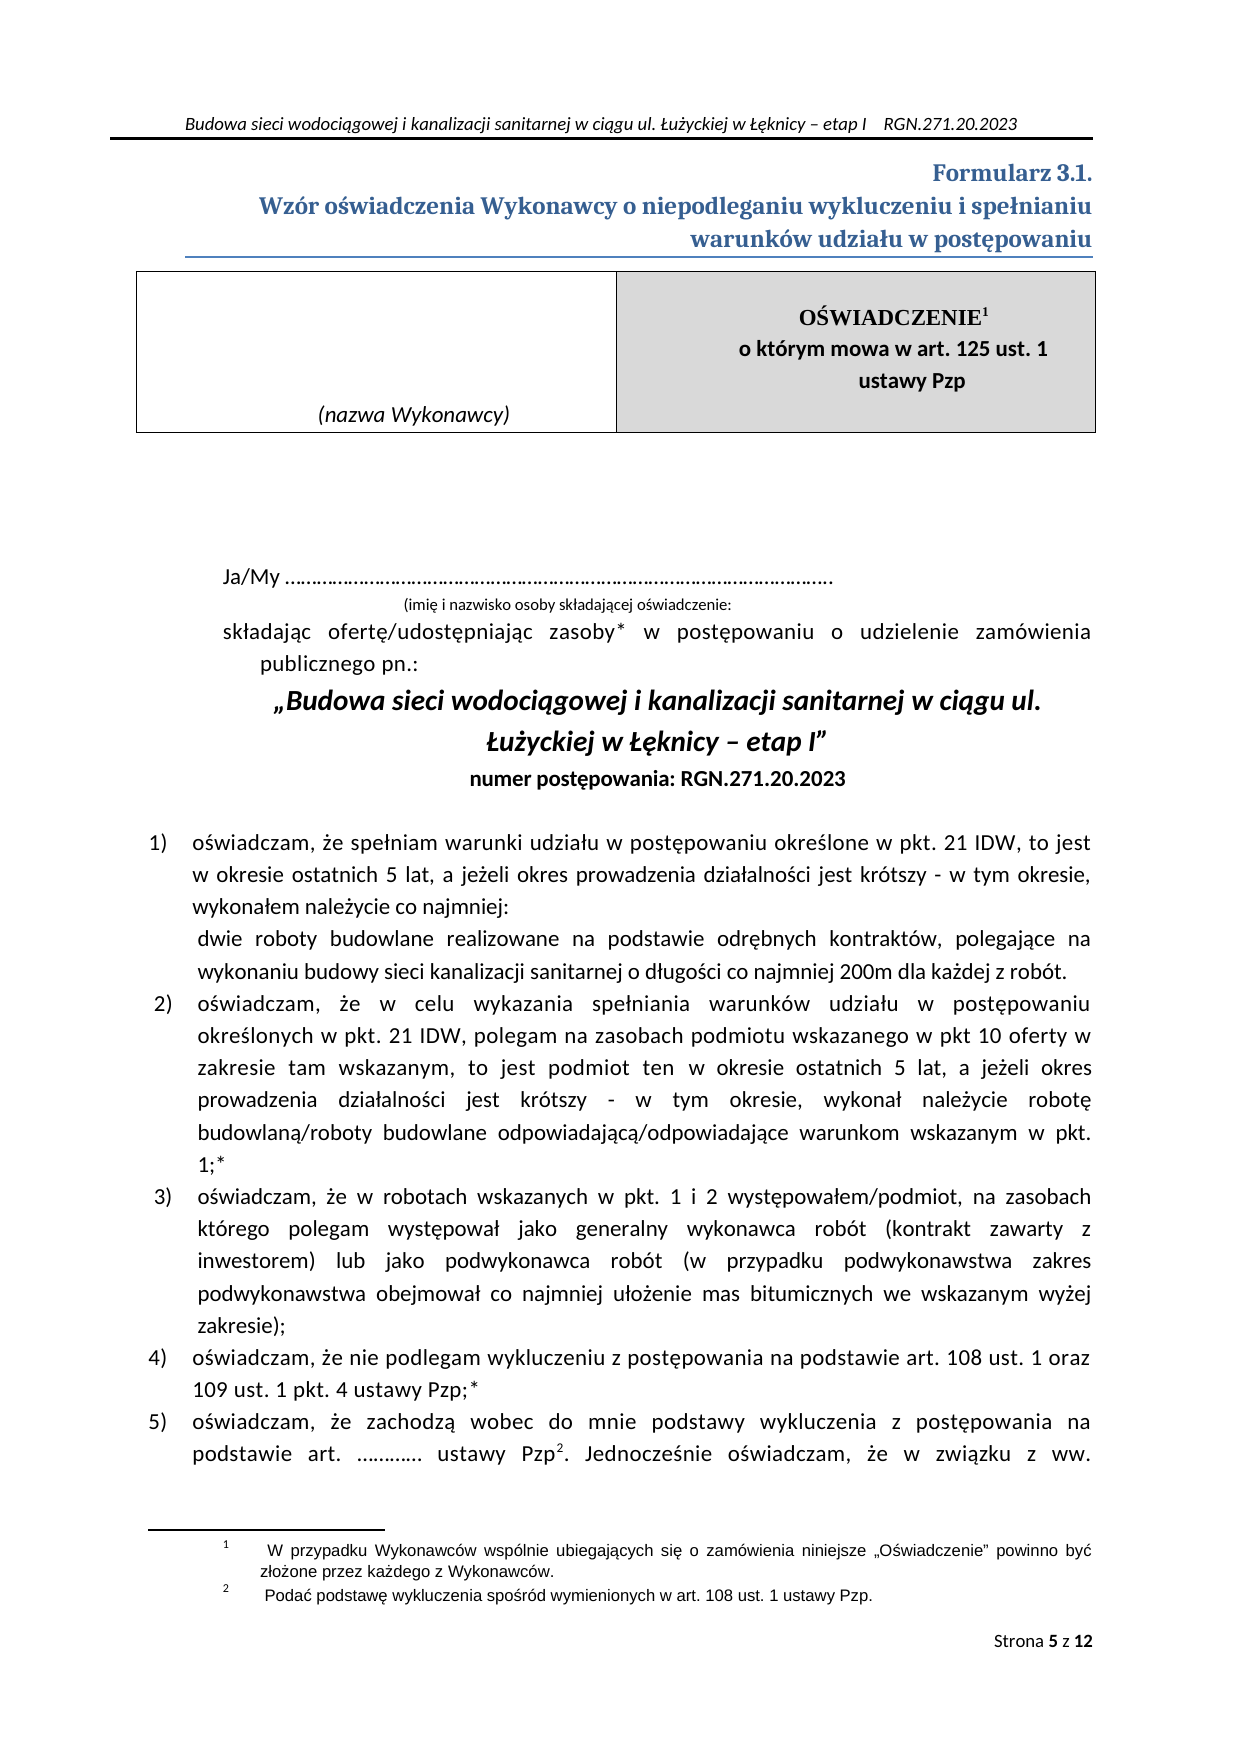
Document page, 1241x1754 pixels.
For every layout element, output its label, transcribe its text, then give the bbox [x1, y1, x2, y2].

table_header (nazwa Wykonawcy) [137, 272, 616, 432]
text dwie roboty budowlane realizowane na podstawie odrębnych kontraktów, polegające na wykonaniu budowy sieci kanalizacji sanitarnej o długości co najmniej 200m dla każdej z robót. [197, 953, 1093, 985]
list oświadczam, że nie podlegam wykluczeniu z postępowania na podstawie art. 108 ust. 1 oraz 109 ust. 1 pkt. 4 ustawy Pzp;* [148, 1343, 1093, 1403]
subtitle Formularz 3.1. Wzór oświadczenia Wykonawcy o niepodleganiu wykluczeniu i spełnianiu warunków udziału w postępowaniu [185, 159, 1093, 256]
text Ja/My ………………………………………………………………………………………….. [223, 562, 1093, 590]
text (imię i nazwisko osoby składającej oświadczenie: [223, 594, 1093, 614]
list oświadczam, że w robotach wskazanych w pkt. 1 i 2 występowałem/podmiot, na zasobach którego polegam występował jako generalny wykonawca robót (kontrakt zawarty z inwestorem) lub jako podwykonawca robót (w przypadku podwykonawstwa zakres podwykonawstwa obejmował co najmniej ułożenie mas bitumicznych we wskazanym wyżej zakresie); [153, 1182, 1093, 1339]
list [148, 1407, 1093, 1468]
text „Budowa sieci wodociągowej i kanalizacji sanitarnej w ciągu ul. Łużyckiej w Łęknicy – etap I” [223, 682, 1093, 758]
text składając ofertę/udostępniając zasoby* w postępowaniu o udzielenie zamówienia publicznego pn.: [223, 617, 1093, 678]
list oświadczam, że spełniam warunki udziału w postępowaniu określone w pkt. 21 IDW, to jest w okresie ostatnich 5 lat, a jeżeli okres prowadzenia działalności jest krótszy - w tym okresie, wykonałem należycie co najmniej: [148, 828, 1093, 920]
text numer postępowania: RGN.271.20.2023 [223, 764, 1093, 792]
list oświadczam, że w celu wykazania spełniania warunków udziału w postępowaniu określonych w pkt. 21 IDW, polegam na zasobach podmiotu wskazanego w pkt 10 oferty w zakresie tam wskazanym, to jest podmiot ten w okresie ostatnich 5 lat, a jeżeli okres prowadzenia działalności jest krótszy - w tym okresie, wykonał należycie robotę budowlaną/roboty budowlane odpowiadającą/odpowiadające warunkom wskazanym w pkt. 1;* [153, 989, 1093, 1178]
table_header OŚWIADCZENIE o którym mowa w art. 125 ust. 1 ustawy Pzp [617, 272, 1095, 432]
